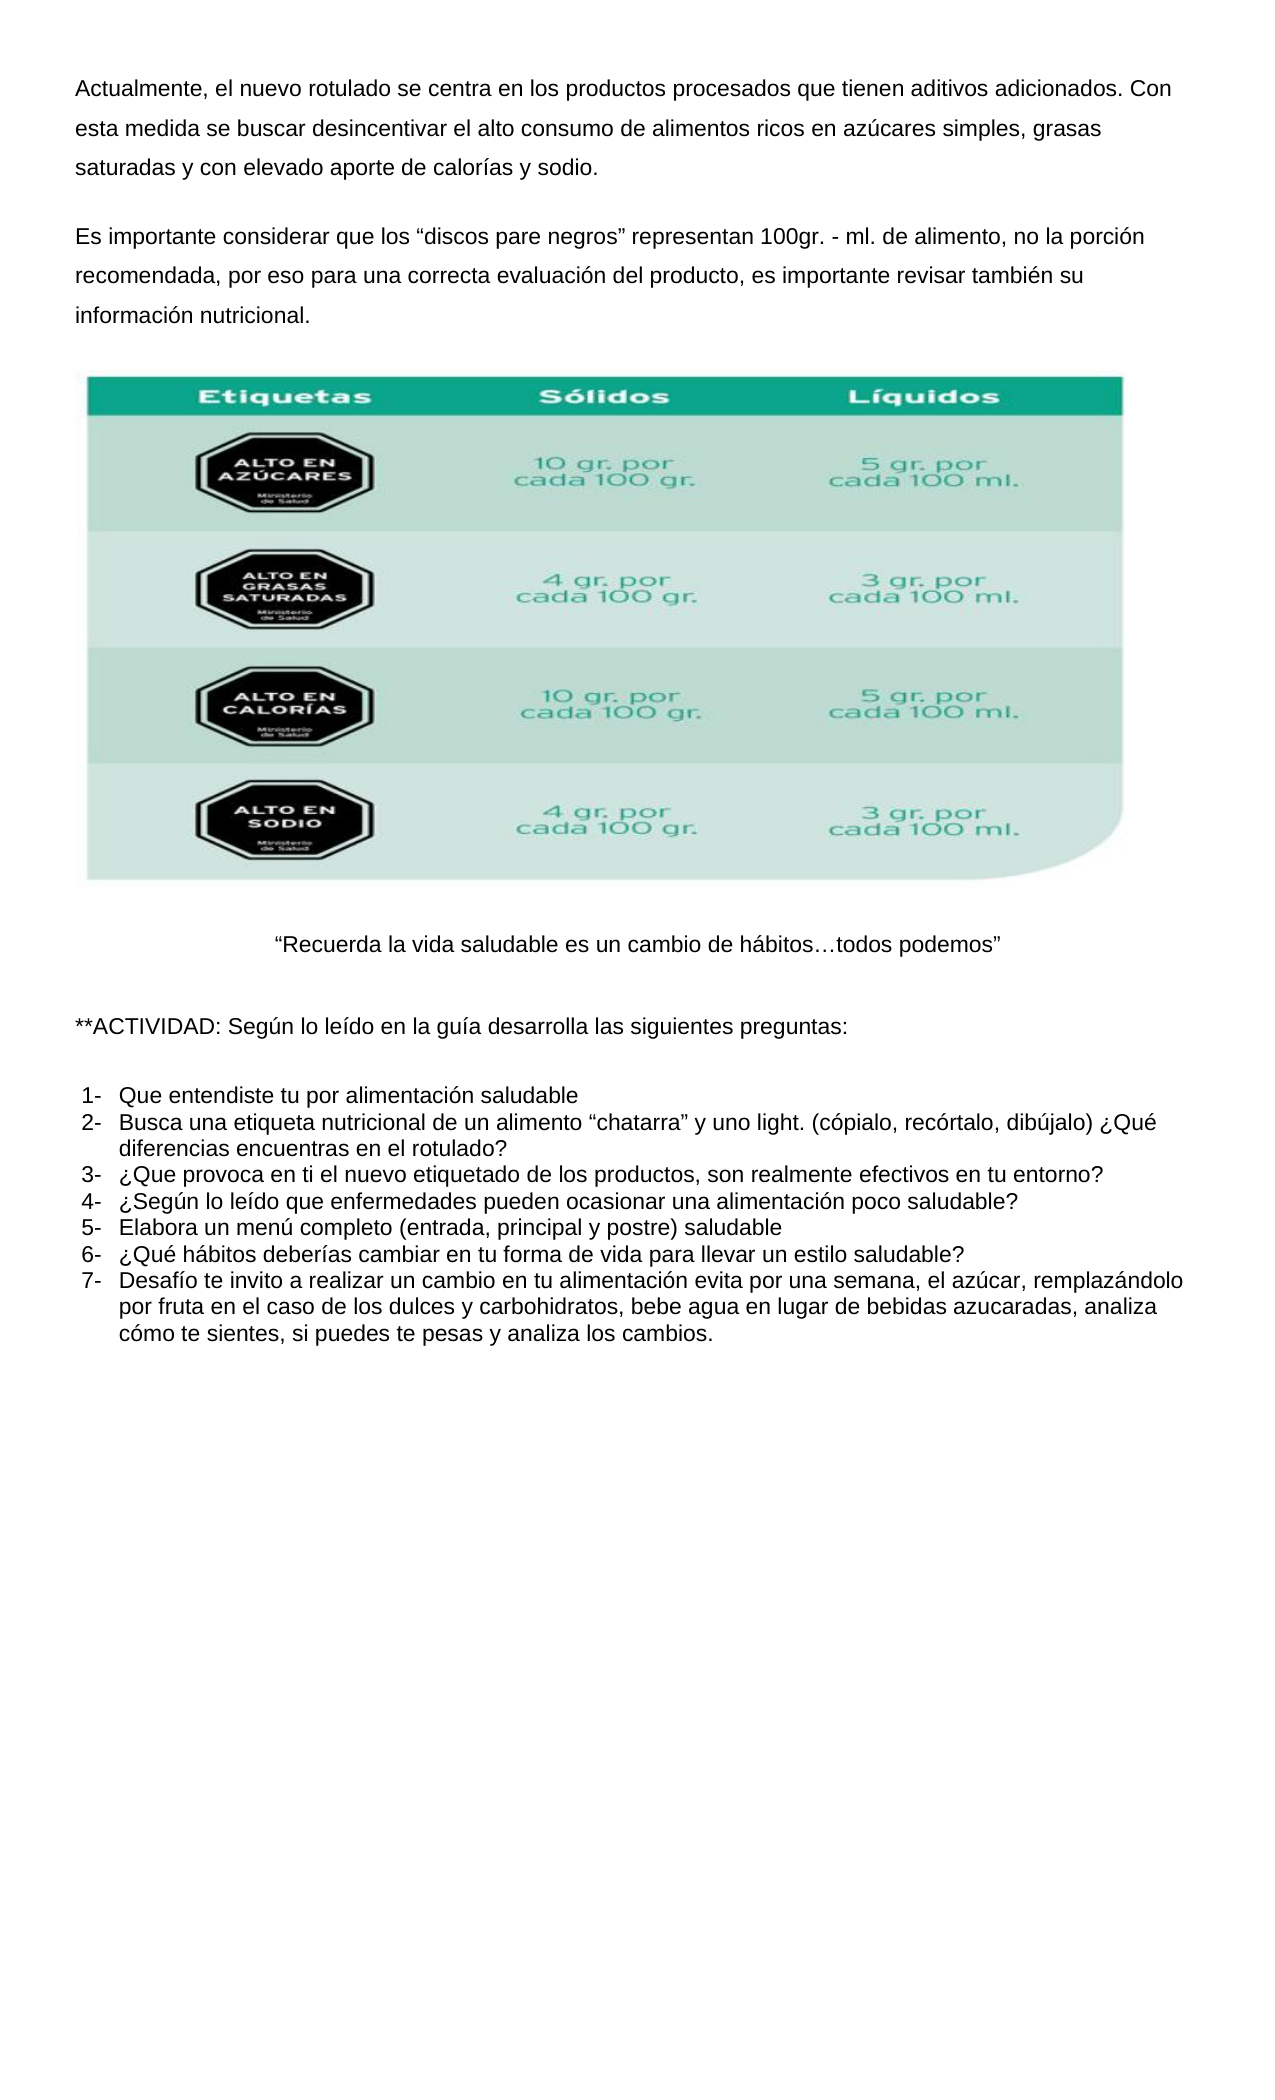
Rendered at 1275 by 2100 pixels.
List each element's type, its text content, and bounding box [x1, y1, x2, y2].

list Que entendiste tu por alimentación saludable [81, 1082, 1200, 1109]
list Elabora un menú completo (entrada, principal y postre) saludable [81, 1214, 1200, 1241]
picture [75, 370, 1139, 888]
list ¿Qué hábitos deberías cambiar en tu forma de vida para llevar un estilo saludable? [81, 1241, 1200, 1267]
text Actualmente, el nuevo rotulado se centra en los productos procesados que tienen aditivos adicionados. Con esta medida se buscar desincentivar el alto consumo de alimentos ricos en azúcares simples, grasas saturadas y con elevado aporte de calorías y sodio. [75, 75, 1200, 180]
list ¿Según lo leído que enfermedades pueden ocasionar una alimentación poco saludable? [81, 1188, 1200, 1214]
text Es importante considerar que los “discos pare negros” representan 100gr. - ml. de alimento, no la porción recomendada, por eso para una correcta evaluación del producto, es importante revisar también su información nutricional. [75, 223, 1200, 328]
list ¿Que provoca en ti el nuevo etiquetado de los productos, son realmente efectivos en tu entorno? [81, 1161, 1200, 1188]
text “Recuerda la vida saludable es un cambio de hábitos…todos podemos” [75, 931, 1200, 957]
list Busca una etiqueta nutricional de un alimento “chatarra” y uno light. (cópialo, recórtalo, dibújalo) ¿Qué diferencias encuentras en el rotulado? [81, 1109, 1200, 1161]
list Desafío te invito a realizar un cambio en tu alimentación evita por una semana, el azúcar, remplazándolo por fruta en el caso de los dulces y carbohidratos, bebe agua en lugar de bebidas azucaradas, analiza cómo te sientes, si puedes te pesas y analiza los cambios. [81, 1267, 1200, 1346]
text **ACTIVIDAD: Según lo leído en la guía desarrolla las siguientes preguntas: [75, 1013, 1200, 1039]
